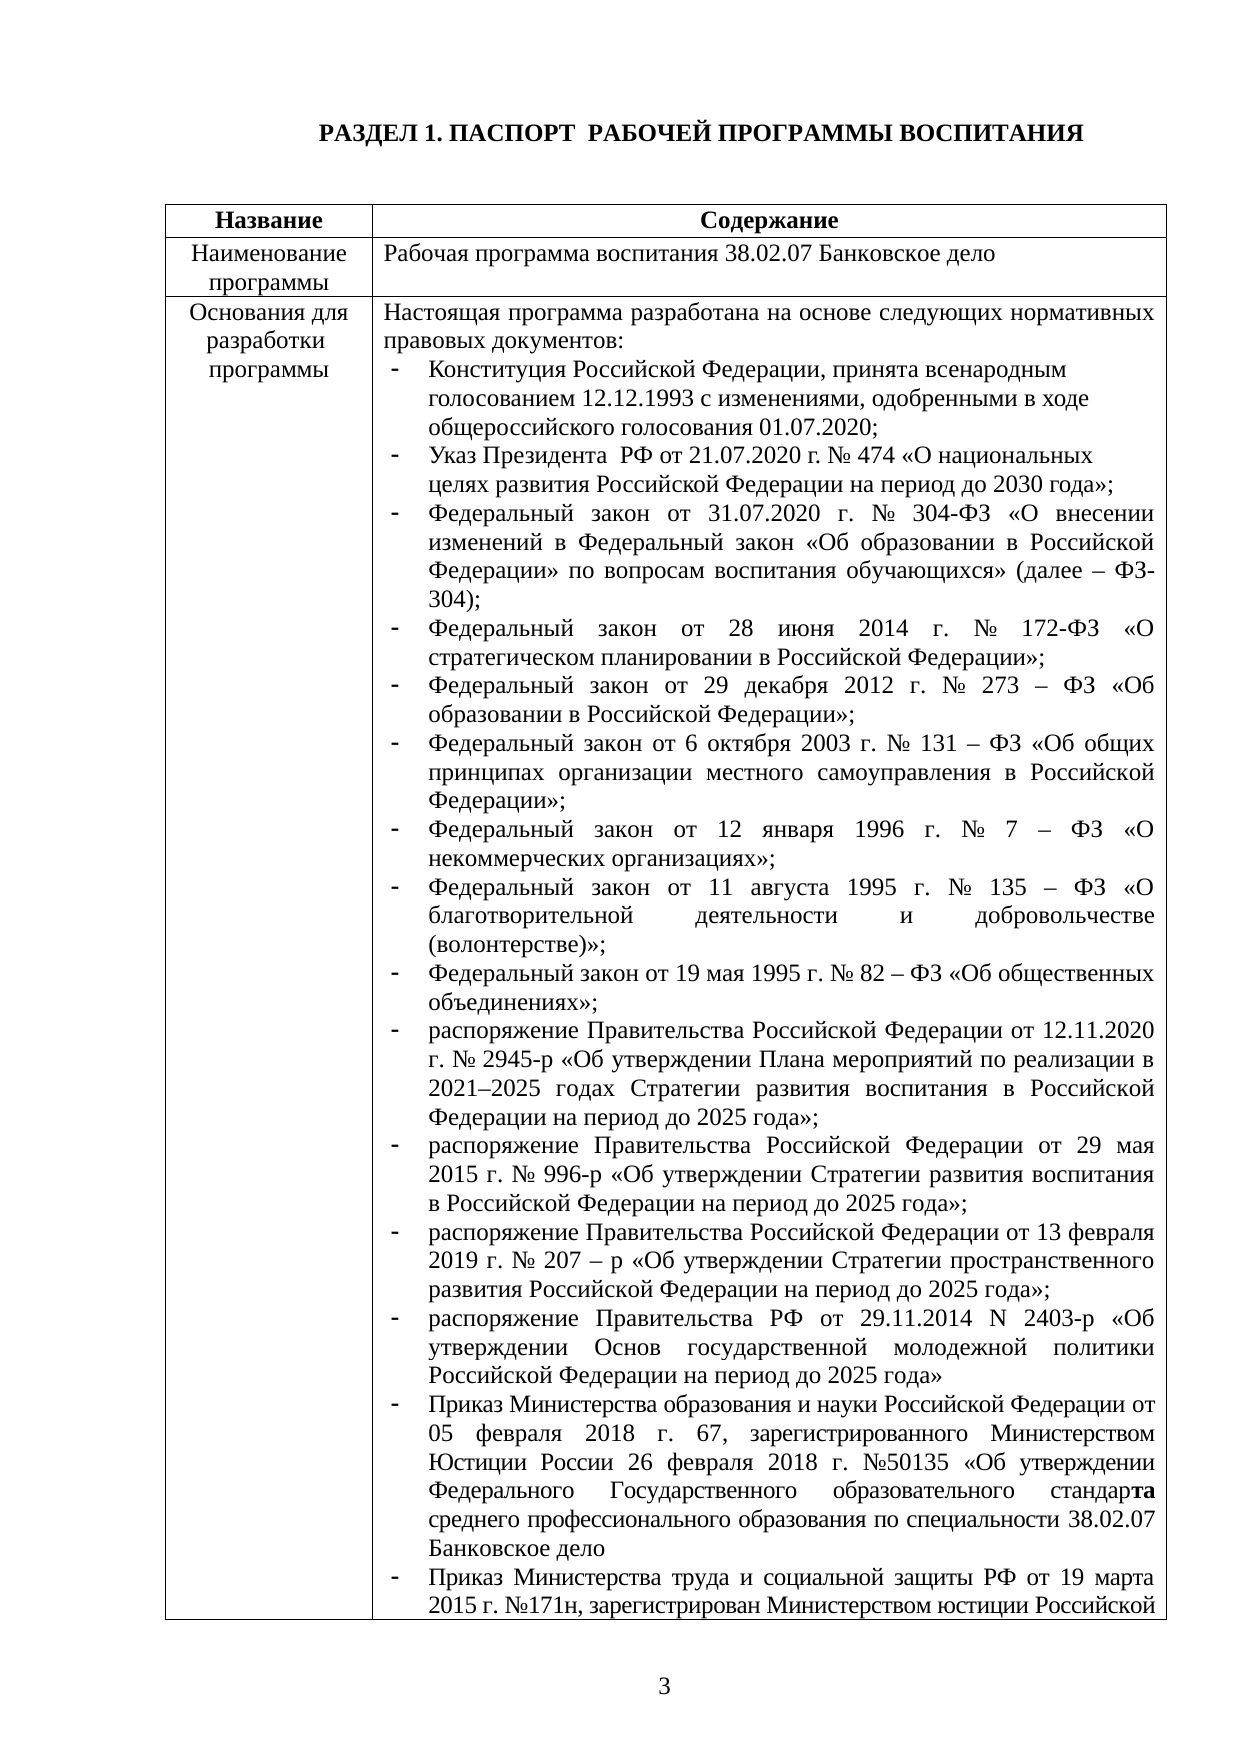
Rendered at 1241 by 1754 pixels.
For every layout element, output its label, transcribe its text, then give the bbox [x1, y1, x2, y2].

table_header Название [166, 205, 372, 237]
table_cell Рабочая программа воспитания 38.02.07 Банковское дело [373, 238, 1166, 296]
table_header Содержание [373, 205, 1166, 237]
subtitle РАЗДЕЛ 1. ПАСПОРТ РАБОЧЕЙ ПРОГРАММЫ ВОСПИТАНИЯ [177, 118, 1152, 147]
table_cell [166, 297, 372, 1619]
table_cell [373, 297, 1166, 1619]
table_cell Наименование программы [166, 238, 372, 296]
